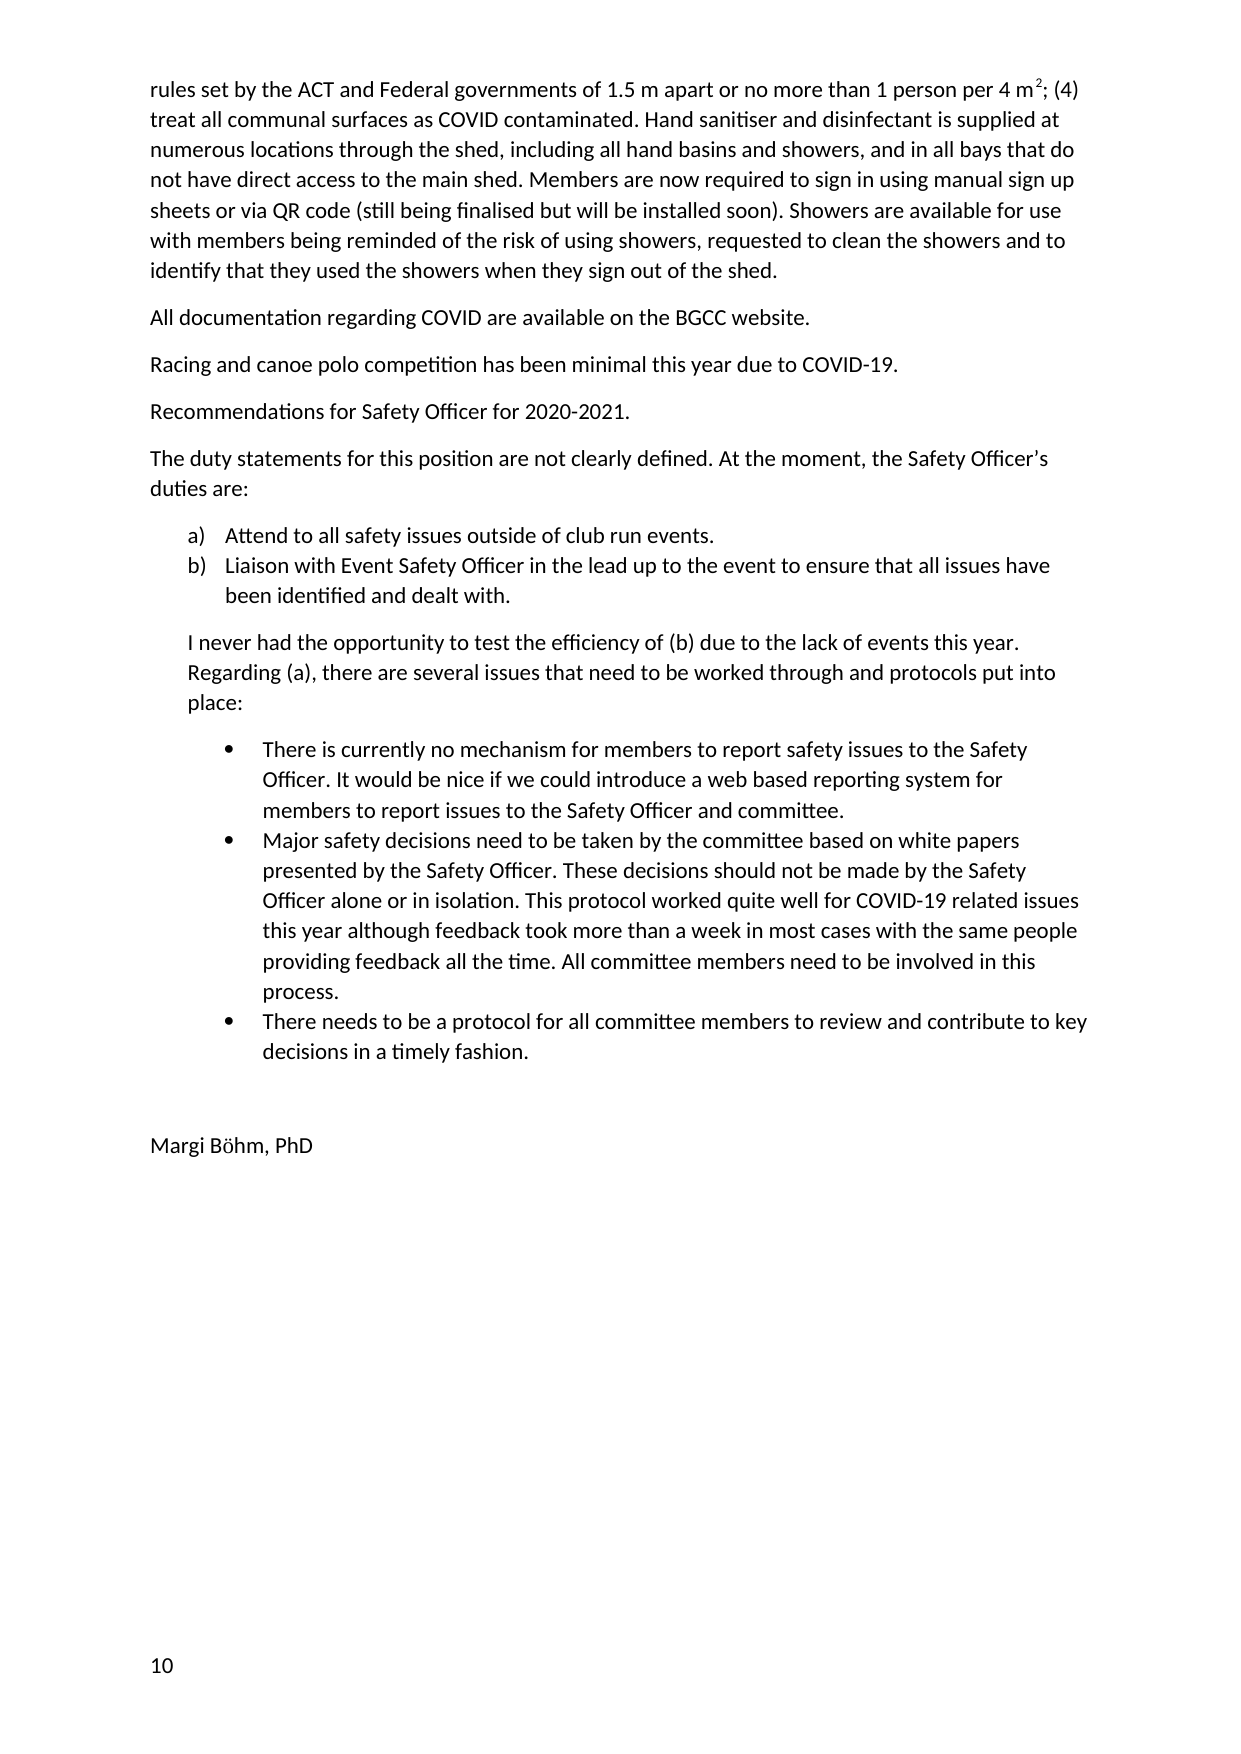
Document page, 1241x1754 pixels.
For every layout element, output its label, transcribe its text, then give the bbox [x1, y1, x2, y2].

text Margi Böhm, PhD [150, 1131, 1090, 1159]
list Attend to all safety issues outside of club run events. [187, 521, 1090, 549]
list There is currently no mechanism for members to report safety issues to the Safety Officer. It would be nice if we could introduce a web based reporting system for members to report issues to the Safety Officer and committee. [225, 735, 1090, 824]
text All documentation regarding COVID are available on the BGCC website. [150, 303, 1090, 331]
text The duty statements for this position are not clearly defined. At the moment, the Safety Officer’s duties are: [150, 444, 1090, 502]
text I never had the opportunity to test the efficiency of (b) due to the lack of events this year. Regarding (a), there are several issues that need to be worked through and protocols put into place: [187, 628, 1090, 717]
text Recommendations for Safety Officer for 2020-2021. [150, 397, 1090, 425]
list There needs to be a protocol for all committee members to review and contribute to key decisions in a timely fashion. [225, 1007, 1090, 1066]
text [150, 75, 1090, 284]
list Major safety decisions need to be taken by the committee based on white papers presented by the Safety Officer. These decisions should not be made by the Safety Officer alone or in isolation. This protocol worked quite well for COVID-19 related issues this year although feedback took more than a week in most cases with the same people providing feedback all the time. All committee members need to be involved in this process. [225, 826, 1090, 1005]
text Racing and canoe polo competition has been minimal this year due to COVID-19. [150, 350, 1090, 378]
list Liaison with Event Safety Officer in the lead up to the event to ensure that all issues have been identified and dealt with. [187, 551, 1090, 609]
